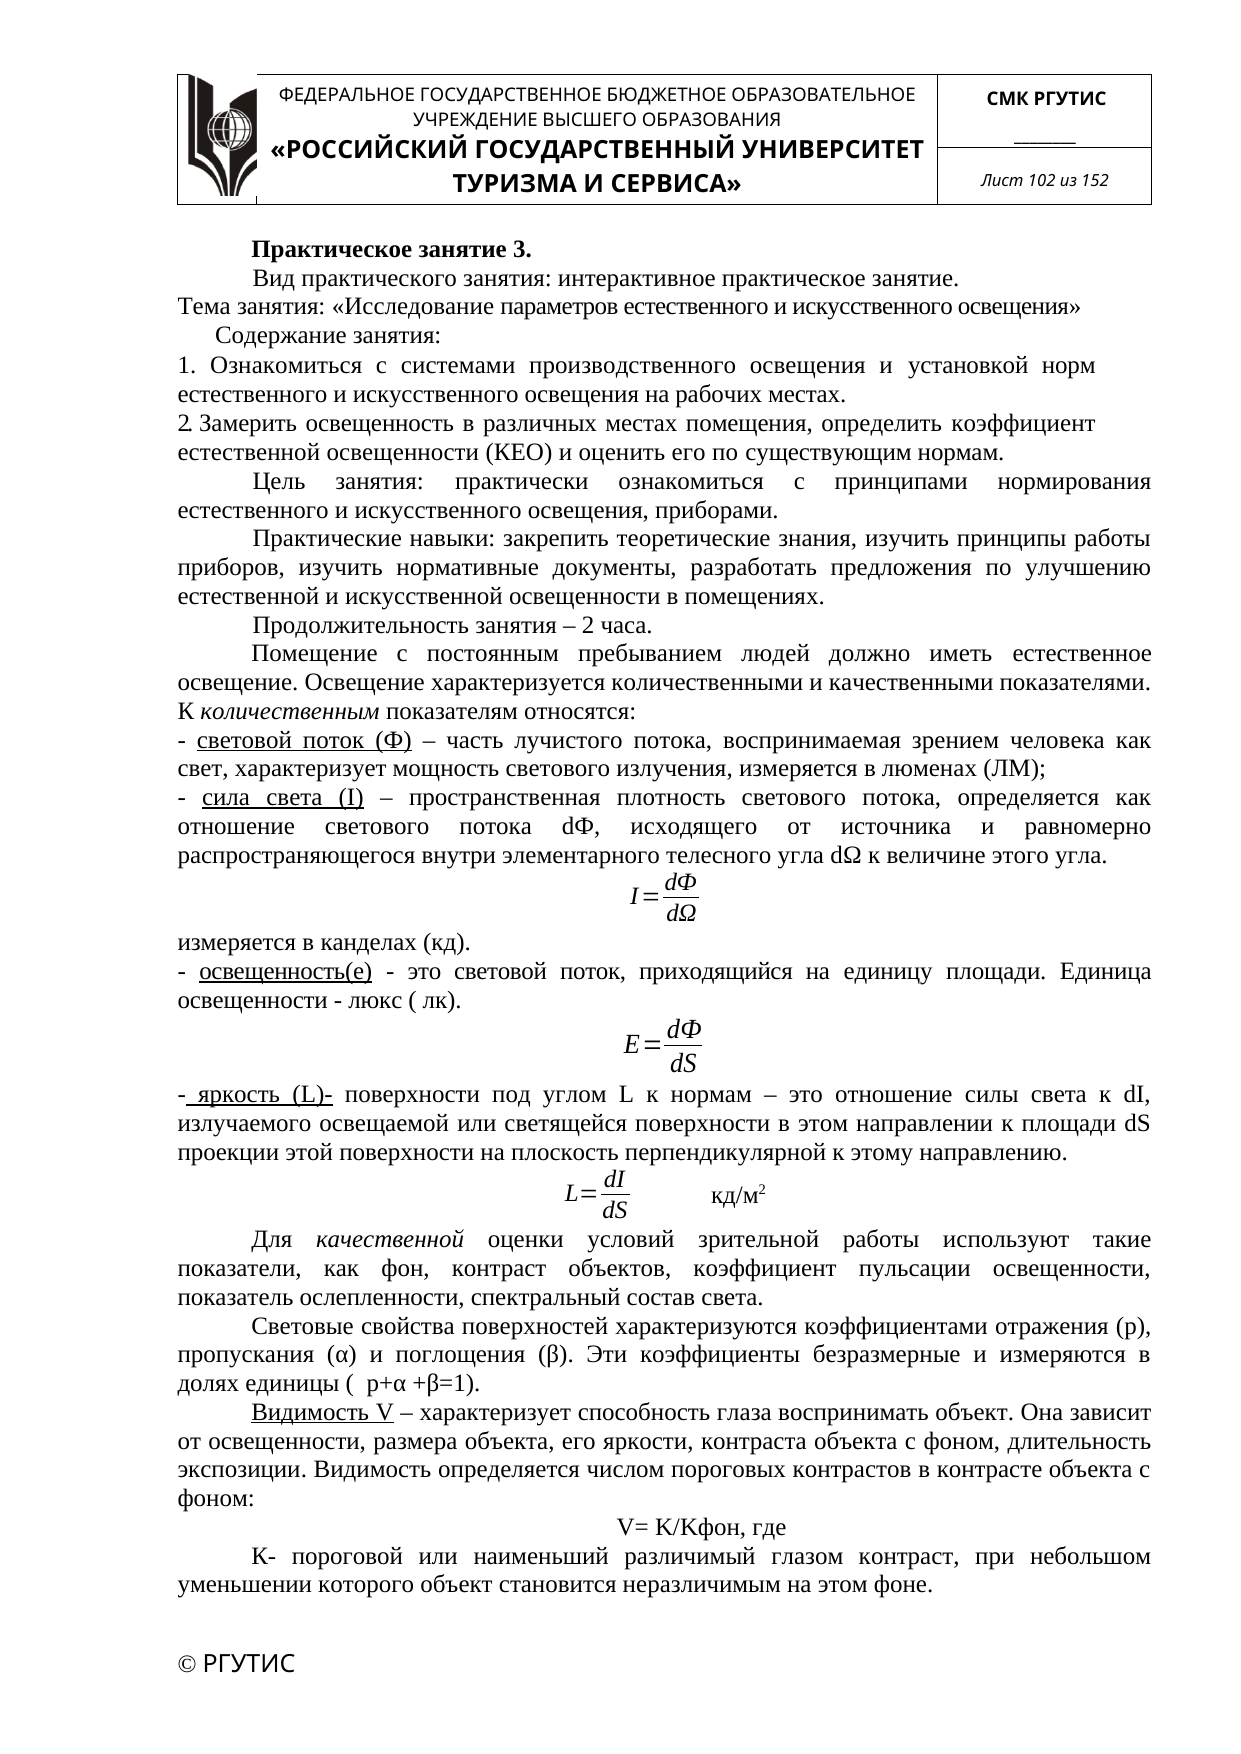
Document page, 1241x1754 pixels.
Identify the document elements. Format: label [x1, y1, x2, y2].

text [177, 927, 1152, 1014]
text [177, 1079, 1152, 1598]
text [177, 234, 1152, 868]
picture [188, 74, 257, 196]
